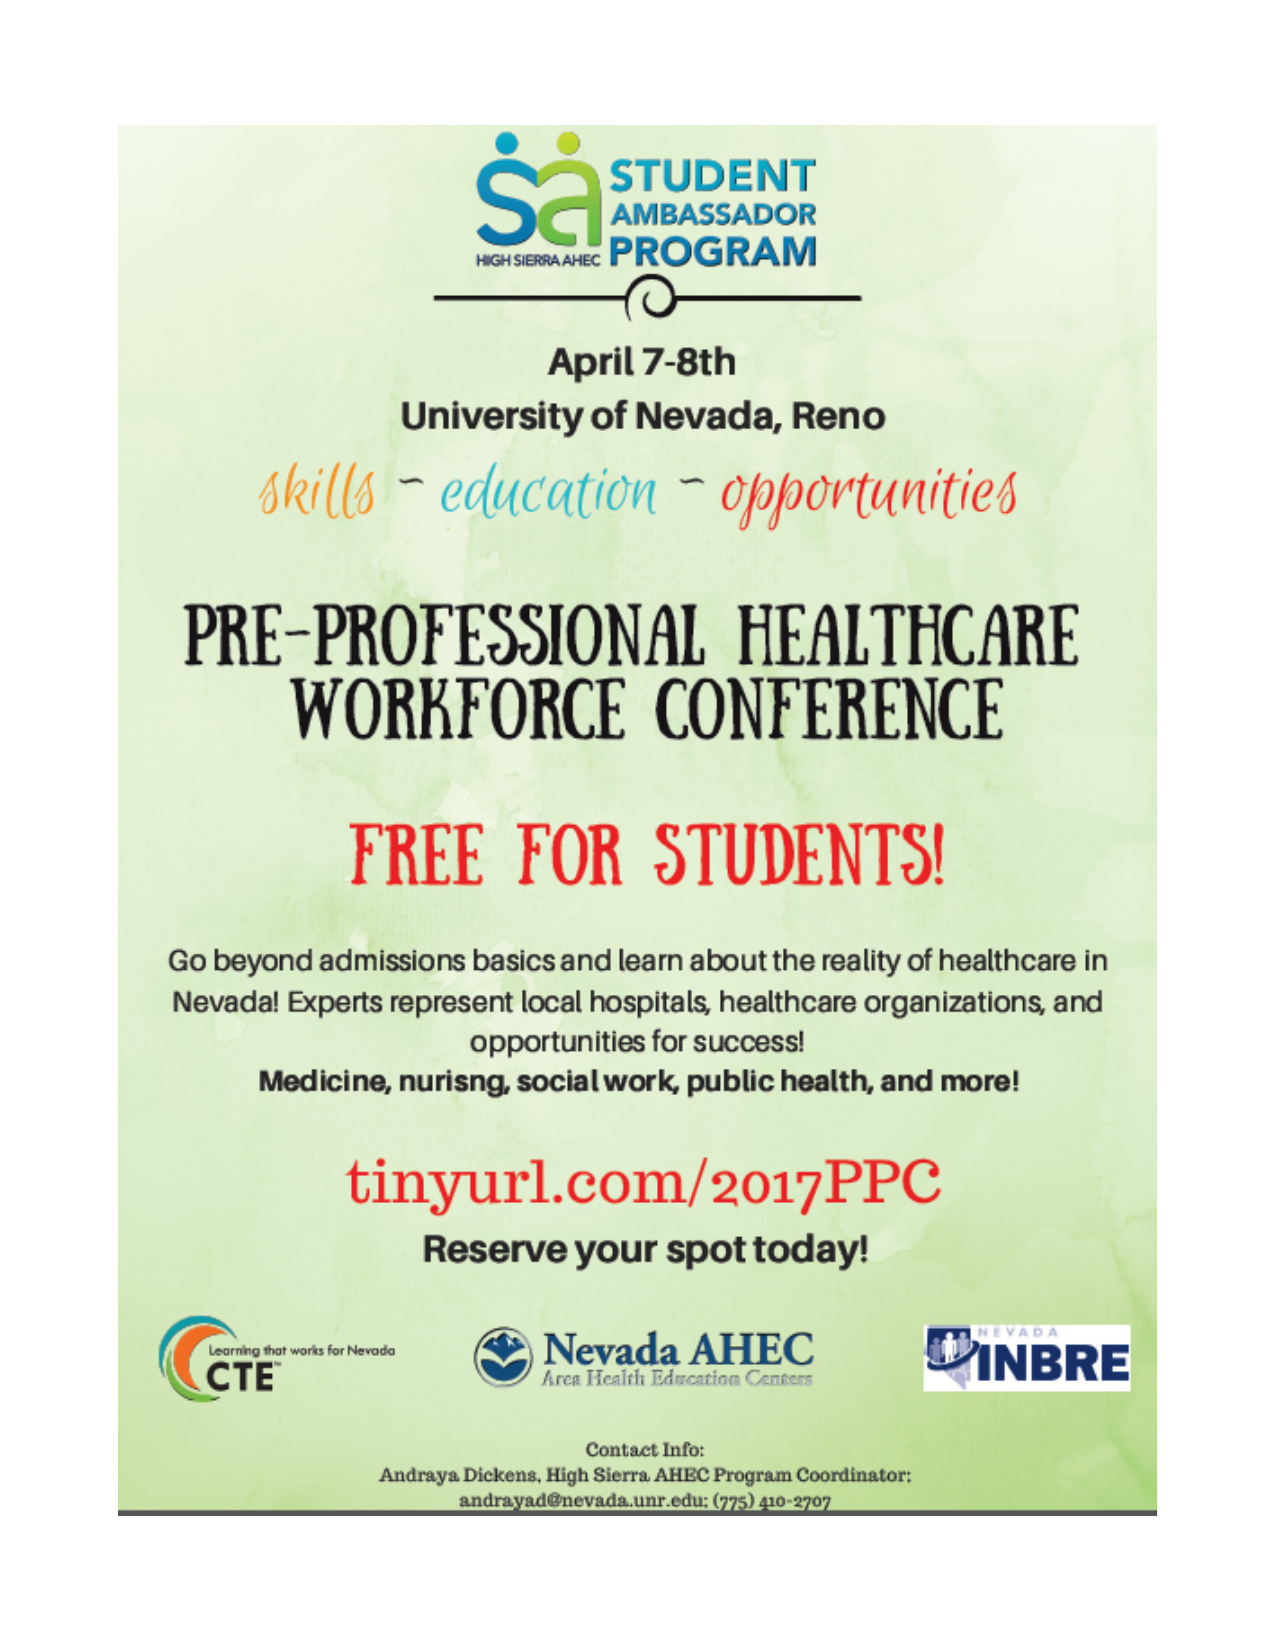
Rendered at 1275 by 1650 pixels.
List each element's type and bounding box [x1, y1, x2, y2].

picture [118, 125, 1158, 1516]
